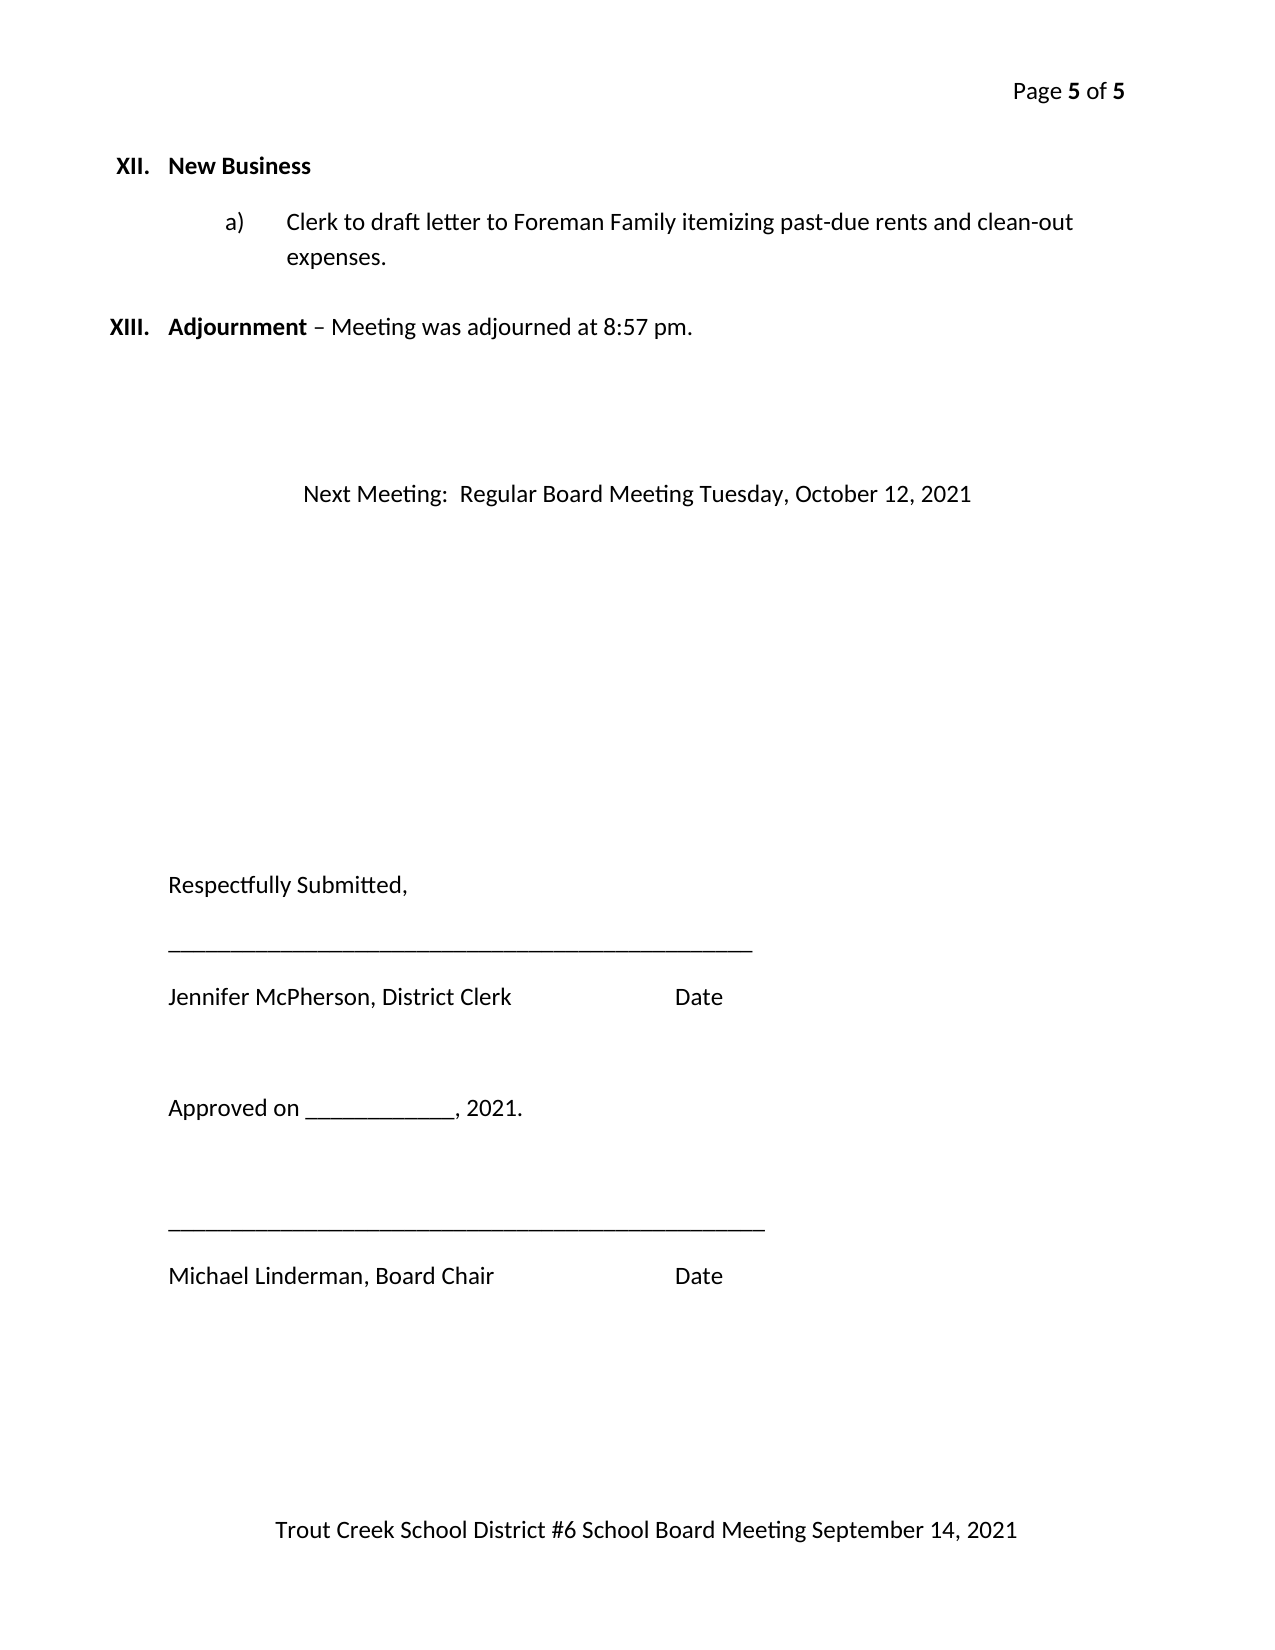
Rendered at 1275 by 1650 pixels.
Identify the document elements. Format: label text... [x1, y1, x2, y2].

text ________________________________________________ [168, 1204, 1125, 1235]
list New Business [150, 150, 1125, 181]
text Respectfully Submitted, [168, 869, 1125, 900]
list Clerk to draft letter to Foreman Family itemizing past-due rents and clean-out expenses. [225, 206, 1125, 271]
text Michael Linderman, Board Chair Date [168, 1260, 1125, 1291]
text Jennifer McPherson, District Clerk Date [168, 981, 1125, 1011]
text _______________________________________________ [168, 925, 1125, 956]
list Next Meeting: Regular Board Meeting Tuesday, October 12, 2021 [150, 478, 1125, 509]
text Approved on ____________, 2021. [168, 1092, 1125, 1123]
list Adjournment – Meeting was adjourned at 8:57 pm. [150, 311, 1125, 341]
